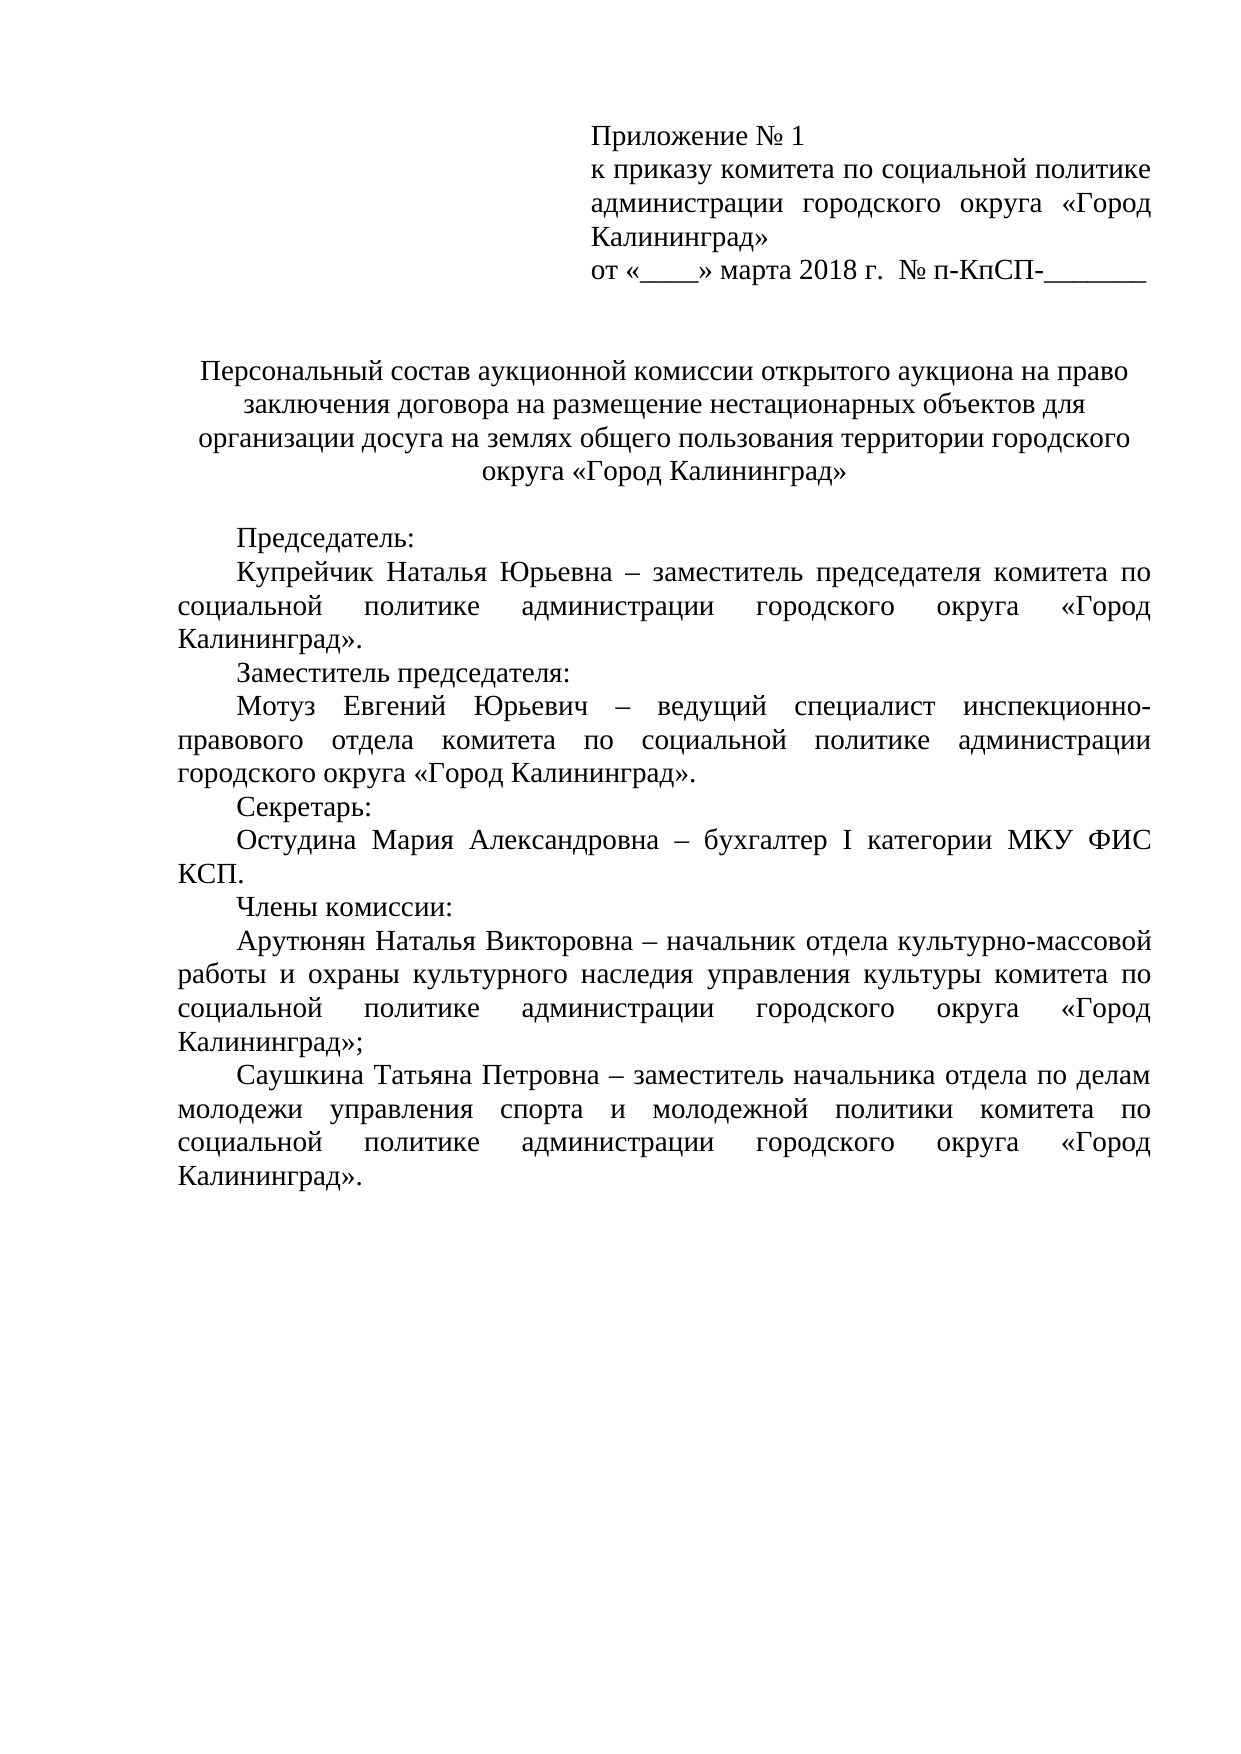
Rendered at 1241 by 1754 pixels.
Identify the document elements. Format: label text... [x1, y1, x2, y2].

text Заместитель председателя: [177, 655, 1152, 688]
text Члены комиссии: [177, 889, 1152, 923]
text Председатель: [177, 521, 1152, 554]
text Приложение № 1 [591, 118, 1152, 152]
text к приказу комитета по социальной политике администрации городского округа «Город Калининград» [591, 152, 1152, 252]
text от «____» марта 2018 г. № п-КпСП-_______ [591, 252, 1152, 286]
text Секретарь: [177, 789, 1152, 822]
text Арутюнян Наталья Викторовна – начальник отдела культурно-массовой работы и охраны культурного наследия управления культуры комитета по социальной политике администрации городского округа «Город Калининград»; [177, 923, 1152, 1057]
text Саушкина Татьяна Петровна – заместитель начальника отдела по делам молодежи управления спорта и молодежной политики комитета по социальной политике администрации городского округа «Город Калининград». [177, 1057, 1152, 1191]
text Остудина Мария Александровна – бухгалтер I категории МКУ ФИС КСП. [177, 822, 1152, 889]
text Купрейчик Наталья Юрьевна – заместитель председателя комитета по социальной политике администрации городского округа «Город Калининград». [177, 554, 1152, 655]
text Персональный состав аукционной комиссии открытого аукциона на право заключения договора на размещение нестационарных объектов для организации досуга на землях общего пользования территории городского округа «Город Калининград» [177, 353, 1152, 487]
text Мотуз Евгений Юрьевич – ведущий специалист инспекционно-правового отдела комитета по социальной политике администрации городского округа «Город Калининград». [177, 688, 1152, 789]
